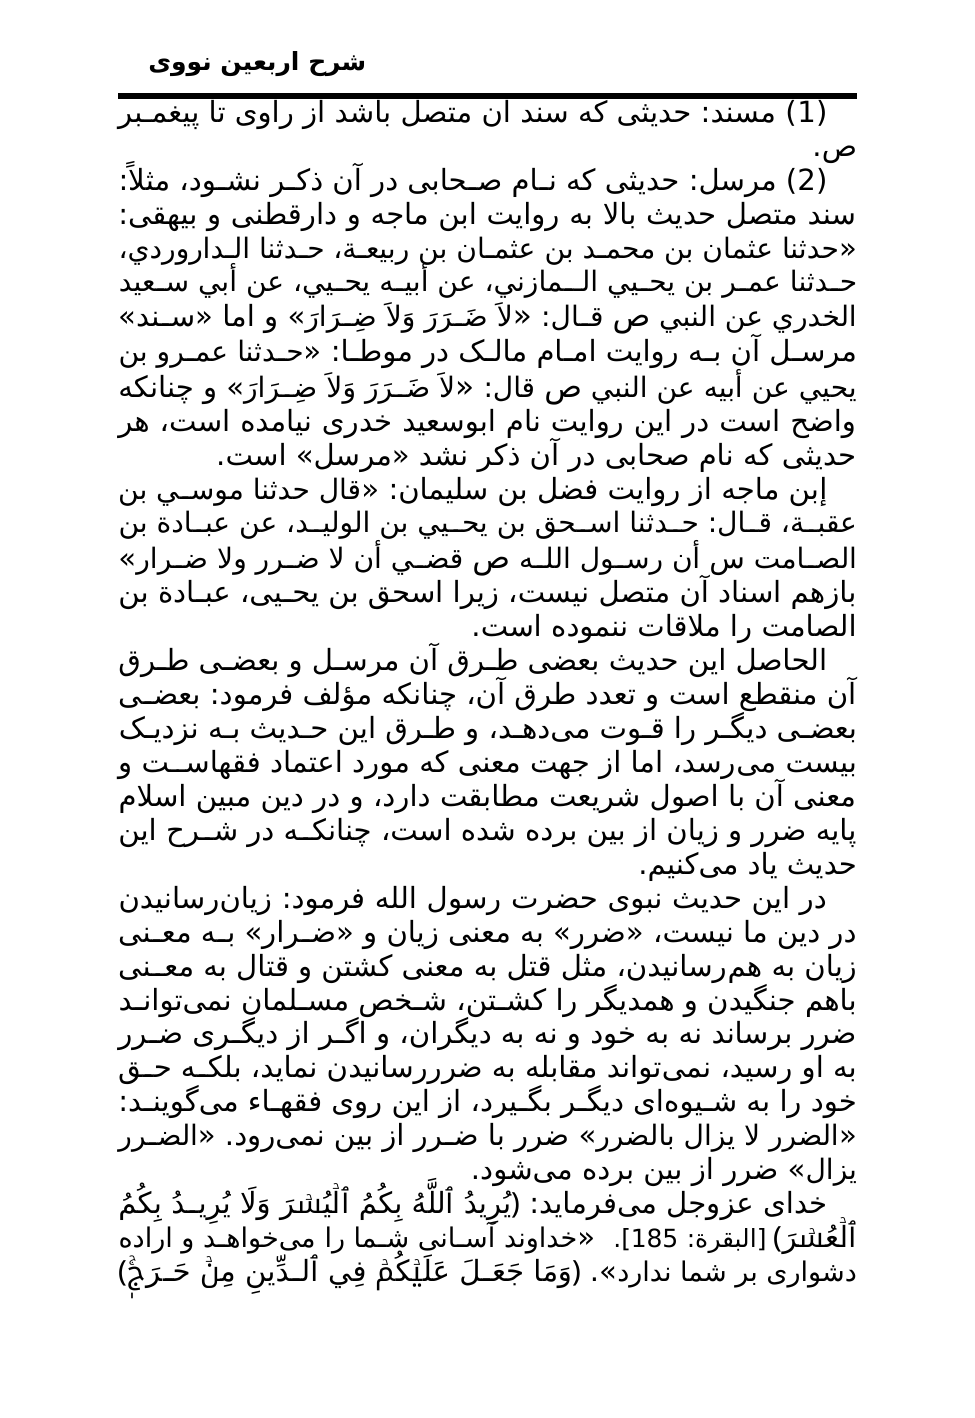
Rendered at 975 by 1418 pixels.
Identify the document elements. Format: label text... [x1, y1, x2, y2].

text (2) مرسل: حدیثی که نام صحابی در آن ذکر نشود، مثلاً: سند متصل حدیث بالا به روایت ابن ماجه و دارقطنی و بیهقی: «حدثنا عثمان بن محمد بن عثمان بن ربيعة، حدثنا الداروردي، حدثنا عمر بن يحيي الـمازني، عن أبيه يحيي، عن أبي سعيد الخدري عن النبي ص قال: «لاَ ضَرَرَ وَلاَ ضِرَارَ» و اما «سند» مرسل آن به روایت امام مالک در موطا: «حدثنا عمرو بن يحيي عن أبيه عن النبي ص قال: «لاَ ضَرَرَ وَلاَ ضِرَارَ» و چنانکه واضح است در این روایت نام ابوسعید خدری نیامده است، هر حدیثی که نام صحابی در آن ذکر نشد «مرسل» است. [118, 163, 857, 472]
text (1) مسند: حدیثی که سند آن متصل باشد از راوی تا پیغمبر ص. [118, 95, 857, 163]
text الحاصل این حدیث بعضی طرق آن مرسل و بعضی طرق آن منقطع است و تعدد طرق آن، چنانکه مؤلف فرمود: بعضی بعضی دیگر را قوت می‌دهد، و طرق این حدیث به نزدیک بیست می‌رسد، اما از جهت معنی که مورد اعتماد فقهاست و معنی آن با اصول شریعت مطابقت دارد، و در دین مبین اسلام پایه ضرر و زیان از بین برده شده است، چنانکه در شرح این حدیث یاد می‌کنیم. [118, 643, 857, 881]
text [118, 1187, 857, 1288]
text إبن ماجه از روایت فضل بن سلیمان: «قال حدثنا موسي بن عقبة، قال: حدثنا اسحق بن يحيي بن الوليد، عن عبادة بن الصامت س أن رسول الله ص قضي أن لا ضرر ولا ضرار» بازهم اسناد آن متصل نیست، زیرا اسحق بن یحیی، عبادة بن الصامت را ملاقات ننموده است. [118, 472, 857, 643]
text در این حدیث نبوی حضرت رسول الله فرمود: زیان‌رسانیدن در دین ما نیست، «ضرر» به معنی زیان و «ضرار» به معنی زیان به هم‌رسانیدن، مثل قتل به معنی کشتن و قتال به معنی باهم جنگیدن و همدیگر را کشتن، شخص مسلمان نمی‌تواند ضرر برساند نه به خود و نه به دیگران، و اگر از دیگری ضرر به او رسید، نمی‌تواند مقابله به ضرررسانیدن نماید، بلکه حق خود را به شیوه‌ای دیگر بگیرد، از این روی فقهاء می‌گویند: «الضرر لا يزال بالضرر» ضرر با ضرر از بین نمی‌رود. «الضرر يزال» ضرر از بین برده می‌شود. [118, 881, 857, 1187]
